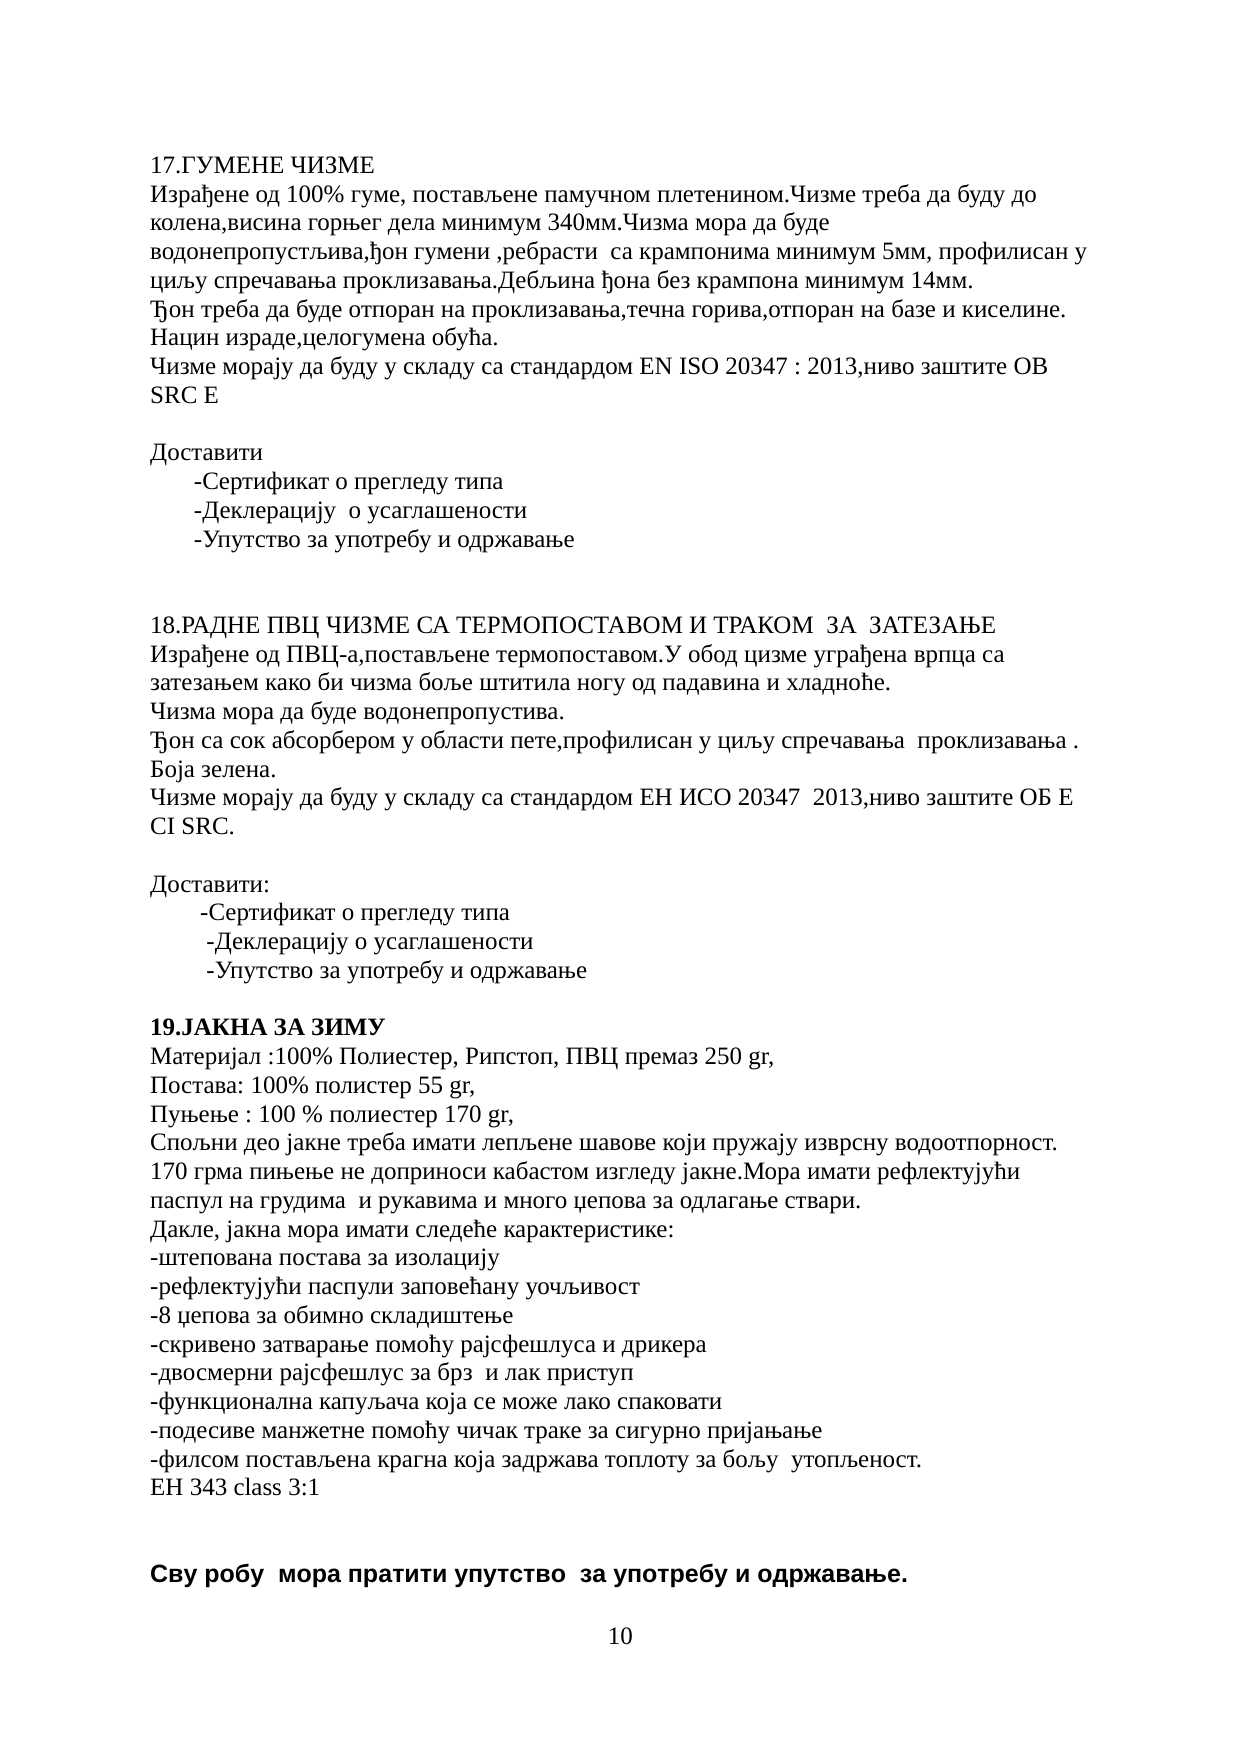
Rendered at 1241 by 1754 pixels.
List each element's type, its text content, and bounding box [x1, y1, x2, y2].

text Чизма мора да буде водонепропустива. [150, 696, 1090, 725]
text -скривено затварање помоћу рајсфешлуса и дрикера [150, 1329, 1090, 1357]
text 18.РАДНЕ ПВЦ ЧИЗМЕ СА ТЕРМОПОСТАВОМ И ТРАКОМ ЗА ЗАТЕЗАЊЕ [150, 610, 1090, 639]
text -8 џепова за обимно складиштење [150, 1300, 1090, 1329]
text -Упутство за употребу и одржавање [150, 955, 1090, 984]
text -рефлектујући паспули заповећану уочљивост [150, 1271, 1090, 1300]
text Дакле, јакна мора имати следеће карактеристике: [150, 1214, 1090, 1242]
text -Сертификат о прегледу типа [150, 897, 1090, 926]
text Постава: 100% полистер 55 gr, [150, 1070, 1090, 1099]
text Спољни део јакне треба имати лепљене шавове који пружају изврсну водоотпорност. 170 грма пињење не доприноси кабастом изгледу јакне.Мора имати рефлектујући паспул на грудима и рукавима и много џепова за одлагање ствари. [150, 1127, 1090, 1214]
text -двосмерни рајсфешлус за брз и лак приступ [150, 1357, 1090, 1386]
text Сву робу мора пратити упутство за употребу и одржавање. [150, 1559, 1051, 1587]
text Чизме морају да буду у складу са стандардом ЕН ИСО 20347 2013,ниво заштите ОБ Е CI SRC. [150, 782, 1090, 840]
text ЕН 343 class 3:1 [150, 1472, 1090, 1501]
text -функционална капуљача која се може лако спаковати [150, 1386, 1090, 1415]
text -подесиве манжетне помоћу чичак траке за сигурно пријањање [150, 1415, 1090, 1444]
text -филсом постављена крагна која задржава топлоту за бољу утопљеност. [150, 1444, 1090, 1472]
text Ђон са сок абсорбером у области пете,профилисан у циљу спречавања проклизавања . [150, 725, 1090, 754]
text Чизме морају да буду у складу са стандардом EN ISO 20347 : 2013,ниво заштите OB SRC Е [150, 351, 1090, 409]
text Ђон треба да буде отпоран на проклизавања,течна горива,отпоран на базе и киселине. [150, 294, 1090, 322]
text Материјал :100% Полиестер, Рипстоп, ПВЦ премаз 250 gr, [150, 1041, 1090, 1070]
text Боја зелена. [150, 754, 1090, 782]
text -Деклерацију о усаглашености [150, 495, 1090, 524]
text -штепована постава за изолацију [150, 1242, 1090, 1271]
text Нацин израде,целогумена обућа. [150, 322, 1090, 351]
text Пуњење : 100 % полиестер 170 gr, [150, 1099, 1090, 1127]
text -Упутство за употребу и одржавање [150, 524, 1090, 552]
text -Деклерацију о усаглашености [150, 926, 1090, 955]
text Израђене од ПВЦ-а,постављене термопоставом.У обод цизме уграђена врпца са затезањем како би чизма боље штитила ногу од падавина и хладноће. [150, 639, 1090, 696]
text -Сертификат о прегледу типа [150, 466, 1090, 495]
text 17.ГУМЕНЕ ЧИЗМЕ [150, 150, 1090, 179]
text 19.ЈАКНА ЗА ЗИМУ [150, 1012, 1090, 1041]
text Израђене од 100% гуме, постављене памучном плетенином.Чизме треба да буду до колена,висина горњег дела минимум 340мм.Чизма мора да буде водонепропустљива,ђон гумени ,ребрасти са крампонима минимум 5мм, профилисан у циљу спречавања проклизавања.Дебљина ђона без крампона минимум 14мм. [150, 179, 1090, 294]
text Доставити [150, 437, 1090, 466]
text Доставити: [150, 869, 1090, 897]
